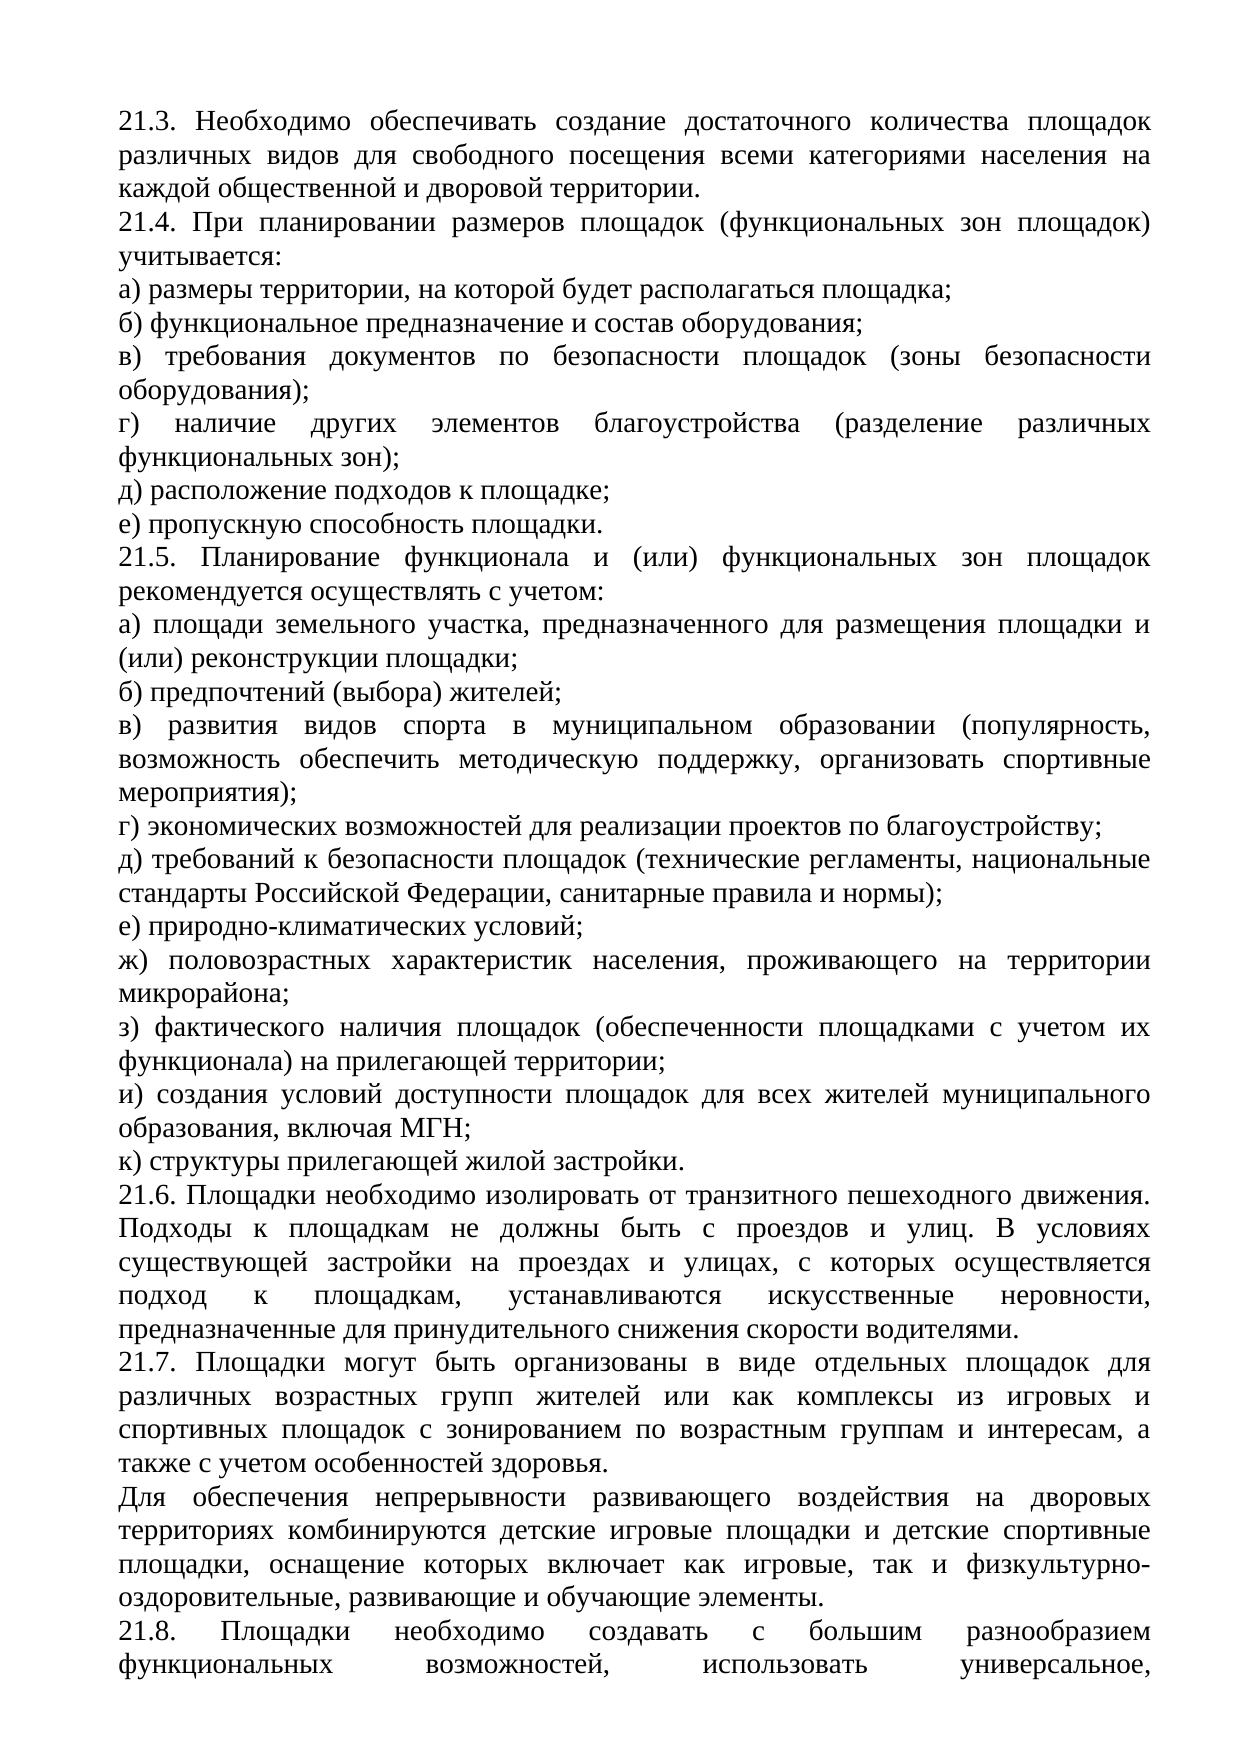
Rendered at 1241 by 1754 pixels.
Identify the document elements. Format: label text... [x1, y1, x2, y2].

text и) создания условий доступности площадок для всех жителей муниципального образования, включая МГН; [118, 1076, 1152, 1143]
text а) площади земельного участка, предназначенного для размещения площадки и (или) реконструкции площадки; [118, 607, 1152, 674]
text з) фактического наличия площадок (обеспеченности площадками с учетом их функционала) на прилегающей территории; [118, 1009, 1152, 1076]
text 21.7. Площадки могут быть организованы в виде отдельных площадок для различных возрастных групп жителей или как комплексы из игровых и спортивных площадок с зонированием по возрастным группам и интересам, а также с учетом особенностей здоровья. [118, 1344, 1152, 1479]
text г) экономических возможностей для реализации проектов по благоустройству; [118, 808, 1152, 841]
text б) предпочтений (выбора) жителей; [118, 674, 1152, 707]
text а) размеры территории, на которой будет располагаться площадка; [118, 271, 1152, 305]
text Для обеспечения непрерывности развивающего воздействия на дворовых территориях комбинируются детские игровые площадки и детские спортивные площадки, оснащение которых включает как игровые, так и физкультурно-оздоровительные, развивающие и обучающие элементы. [118, 1479, 1152, 1613]
text в) требования документов по безопасности площадок (зоны безопасности оборудования); [118, 338, 1152, 405]
text 21.6. Площадки необходимо изолировать от транзитного пешеходного движения. Подходы к площадкам не должны быть с проездов и улиц. В условиях существующей застройки на проездах и улицах, с которых осуществляется подход к площадкам, устанавливаются искусственные неровности, предназначенные для принудительного снижения скорости водителями. [118, 1177, 1152, 1344]
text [118, 1613, 1152, 1680]
text 21.3. Необходимо обеспечивать создание достаточного количества площадок различных видов для свободного посещения всеми категориями населения на каждой общественной и дворовой территории. [118, 103, 1152, 204]
text е) пропускную способность площадки. [118, 506, 1152, 539]
text е) природно-климатических условий; [118, 908, 1152, 942]
text 21.5. Планирование функционала и (или) функциональных зон площадок рекомендуется осуществлять с учетом: [118, 539, 1152, 607]
text д) расположение подходов к площадке; [118, 472, 1152, 506]
text д) требований к безопасности площадок (технические регламенты, национальные стандарты Российской Федерации, санитарные правила и нормы); [118, 841, 1152, 908]
text ж) половозрастных характеристик населения, проживающего на территории микрорайона; [118, 942, 1152, 1009]
text г) наличие других элементов благоустройства (разделение различных функциональных зон); [118, 405, 1152, 472]
text б) функциональное предназначение и состав оборудования; [118, 305, 1152, 338]
text 21.4. При планировании размеров площадок (функциональных зон площадок) учитывается: [118, 204, 1152, 271]
text к) структуры прилегающей жилой застройки. [118, 1143, 1152, 1177]
text в) развития видов спорта в муниципальном образовании (популярность, возможность обеспечить методическую поддержку, организовать спортивные мероприятия); [118, 707, 1152, 808]
